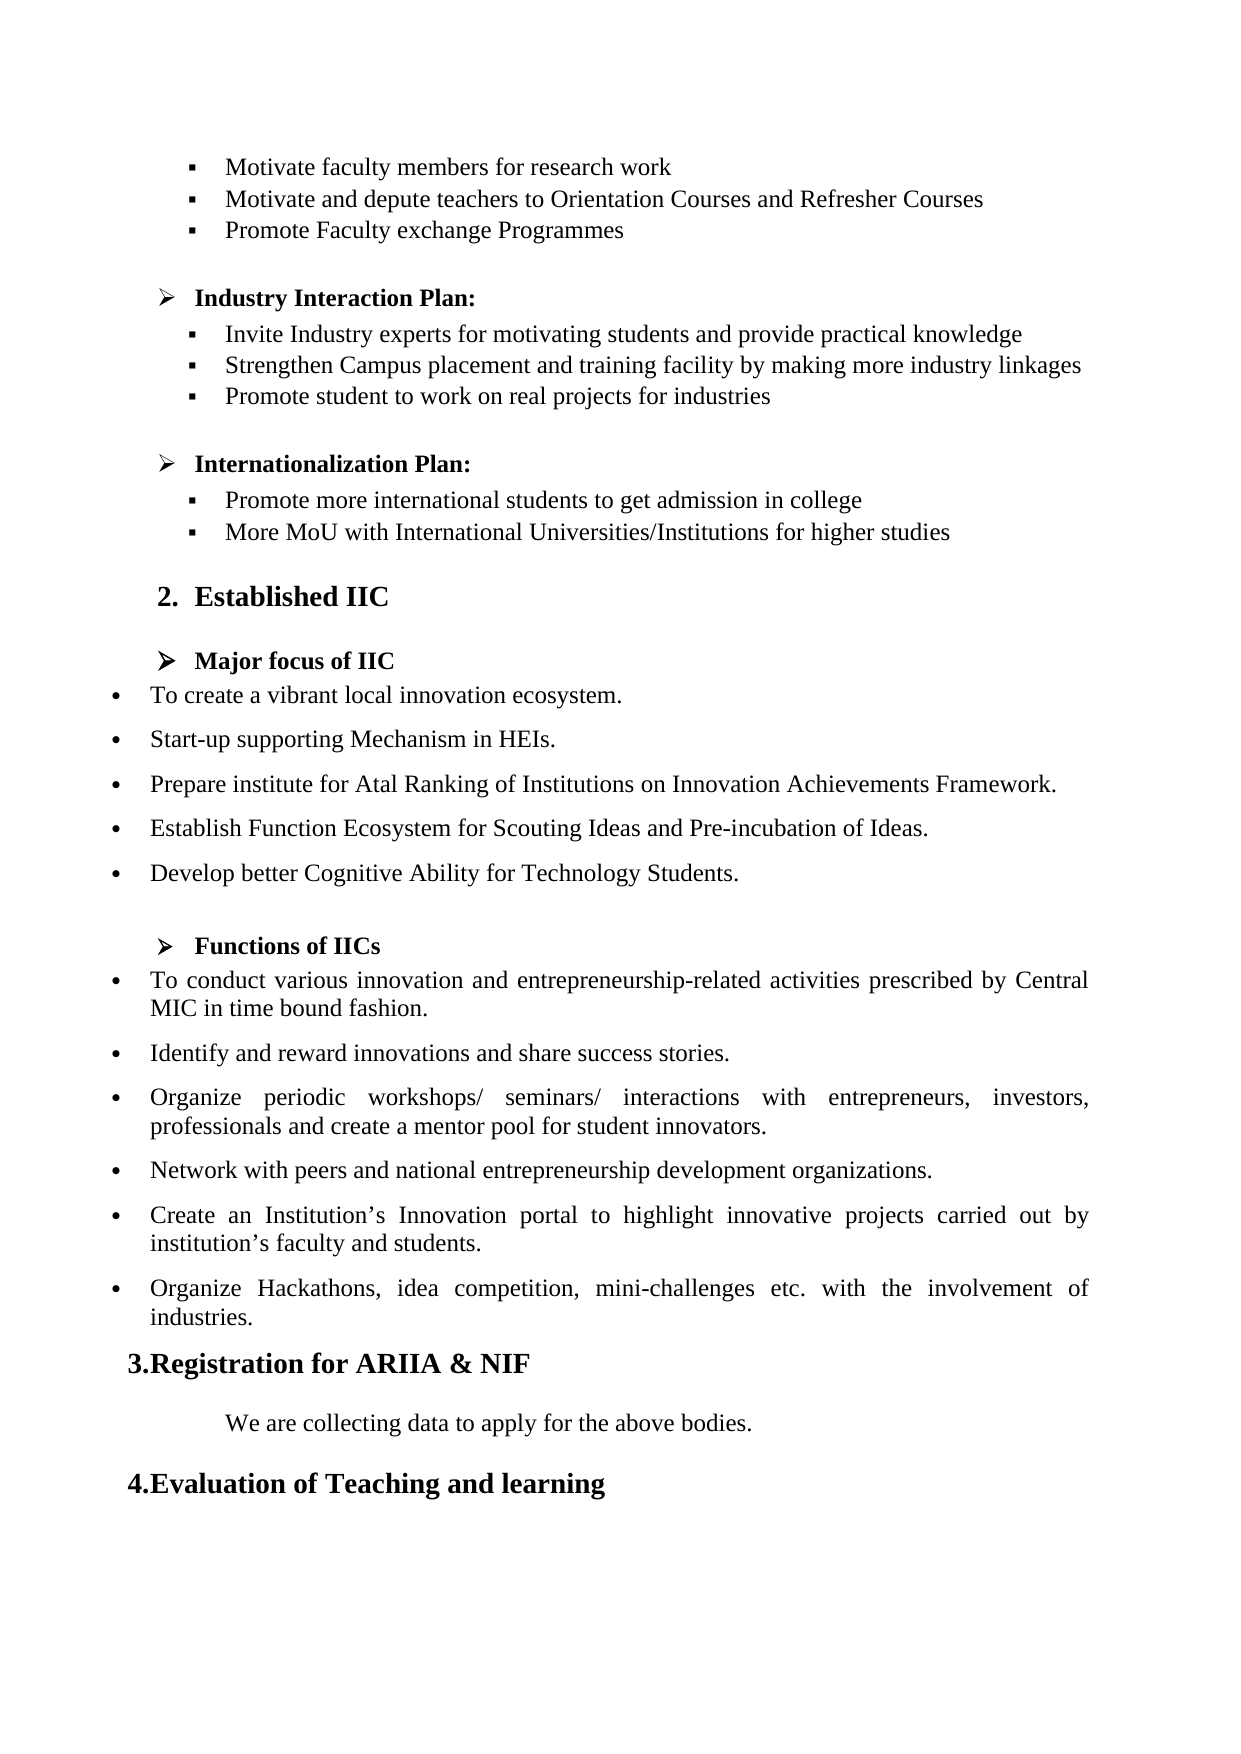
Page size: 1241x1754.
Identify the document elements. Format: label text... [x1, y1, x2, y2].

list Established IIC [157, 579, 1090, 613]
list Motivate faculty members for research work [187, 150, 1090, 181]
list Organize periodic workshops/ seminars/ interactions with entrepreneurs, investors, professionals and create a mentor pool for student innovators. [112, 1082, 1090, 1140]
list Major focus of IIC [157, 646, 1090, 675]
list Network with peers and national entrepreneurship development organizations. [112, 1155, 1090, 1184]
list Registration for ARIIA & NIF [127, 1346, 1090, 1379]
subtitle Industry Interaction Plan: [157, 280, 1090, 311]
list Promote more international students to get admission in college [187, 483, 1090, 514]
list Promote student to work on real projects for industries [187, 379, 1090, 410]
list Establish Function Ecosystem for Scouting Ideas and Pre-incubation of Ideas. [112, 813, 1090, 842]
list Motivate and depute teachers to Orientation Courses and Refresher Courses [187, 181, 1090, 212]
list Create an Institution’s Innovation portal to highlight innovative projects carried out by institution’s faculty and students. [112, 1200, 1090, 1257]
list Invite Industry experts for motivating students and provide practical knowledge [187, 316, 1090, 348]
subtitle Internationalization Plan: [157, 447, 1090, 478]
list To create a vibrant local innovation ecosystem. [112, 680, 1090, 709]
list Prepare institute for Atal Ranking of Institutions on Innovation Achievements Framework. [112, 769, 1090, 798]
list Identify and reward innovations and share success stories. [112, 1038, 1090, 1067]
list We are collecting data to apply for the above bodies. [225, 1408, 1090, 1437]
list More MoU with International Universities/Institutions for higher studies [187, 514, 1090, 545]
list To conduct various innovation and entrepreneurship-related activities prescribed by Central MIC in time bound fashion. [112, 965, 1090, 1022]
list Promote Faculty exchange Programmes [187, 212, 1090, 244]
list Functions of IICs [157, 931, 1090, 959]
list Organize Hackathons, idea competition, mini-challenges etc. with the involvement of industries. [112, 1273, 1090, 1330]
list Start-up supporting Mechanism in HEIs. [112, 724, 1090, 753]
list Develop better Cognitive Ability for Technology Students. [112, 858, 1090, 886]
list Evaluation of Teaching and learning [127, 1466, 1090, 1499]
list Strengthen Campus placement and training facility by making more industry linkages [187, 348, 1090, 379]
